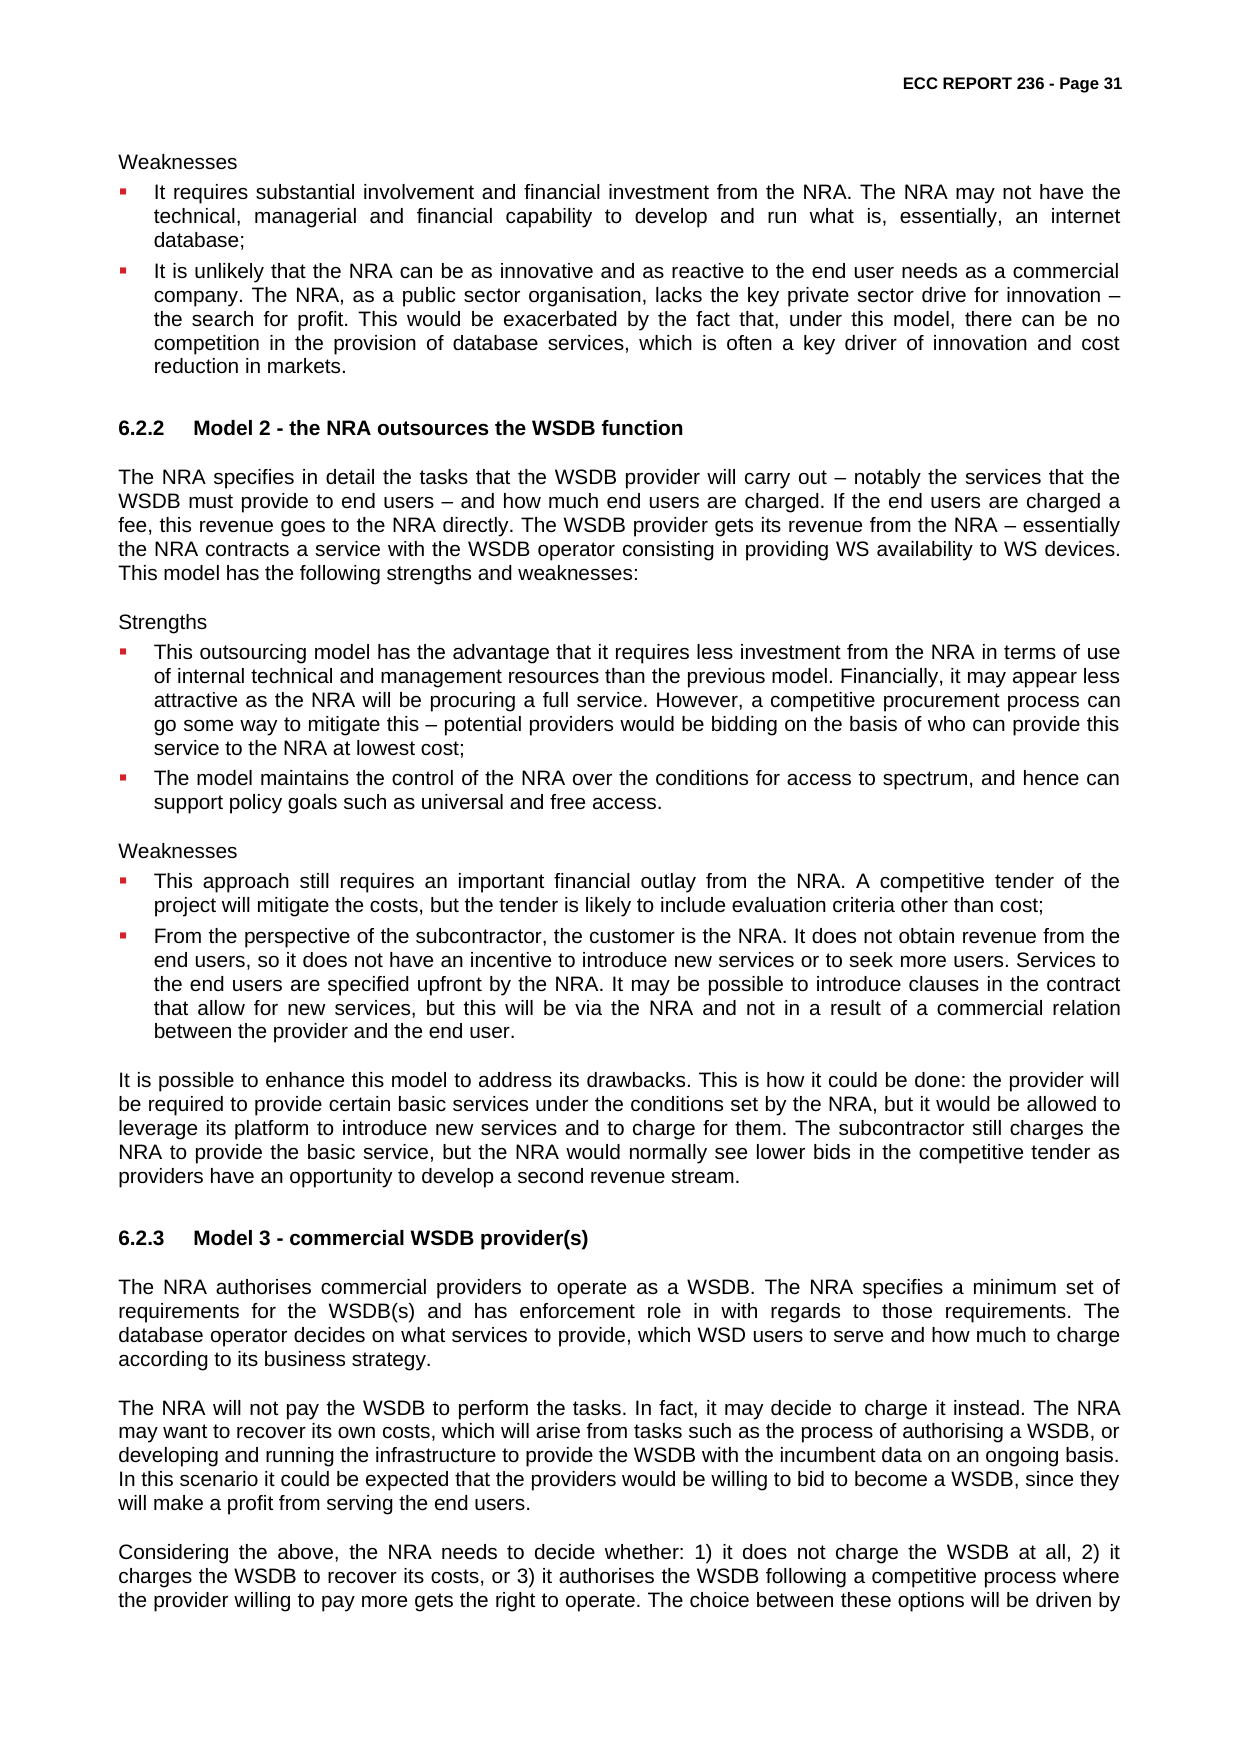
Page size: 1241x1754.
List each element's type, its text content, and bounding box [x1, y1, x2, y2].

text This outsourcing model has the advantage that it requires less investment from the NRA in terms of use of internal technical and management resources than the previous model. Financially, it may appear less attractive as the NRA will be procuring a full service. However, a competitive procurement process can go some way to mitigate this – potential providers would be bidding on the basis of who can provide this service to the NRA at lowest cost; [118, 640, 1122, 760]
text It requires substantial involvement and financial investment from the NRA. The NRA may not have the technical, managerial and financial capability to develop and run what is, essentially, an internet database; [118, 180, 1122, 252]
text The NRA will not pay the WSDB to perform the tasks. In fact, it may decide to charge it instead. The NRA may want to recover its own costs, which will arise from tasks such as the process of authorising a WSDB, or developing and running the infrastructure to provide the WSDB with the incumbent data on an ongoing basis. In this scenario it could be expected that the providers would be willing to bid to become a WSDB, since they will make a profit from serving the end users. [118, 1395, 1122, 1515]
text Strengths [118, 609, 1122, 633]
text This approach still requires an important financial outlay from the NRA. A competitive tender of the project will mitigate the costs, but the tender is likely to include evaluation criteria other than cost; [118, 869, 1122, 917]
text It is possible to enhance this model to address its drawbacks. This is how it could be done: the provider will be required to provide certain basic services under the conditions set by the NRA, but it would be allowed to leverage its platform to introduce new services and to charge for them. The subcontractor still charges the NRA to provide the basic service, but the NRA would normally see lower bids in the competitive tender as providers have an opportunity to develop a second revenue stream. [118, 1068, 1122, 1188]
text The NRA specifies in detail the tasks that the WSDB provider will carry out – notably the services that the WSDB must provide to end users – and how much end users are charged. If the end users are charged a fee, this revenue goes to the NRA directly. The WSDB provider gets its revenue from the NRA – essentially the NRA contracts a service with the WSDB operator consisting in providing WS availability to WS devices. This model has the following strengths and weaknesses: [118, 465, 1122, 584]
text The NRA authorises commercial providers to operate as a WSDB. The NRA specifies a minimum set of requirements for the WSDB(s) and has enforcement role in with regards to those requirements. The database operator decides on what services to provide, which WSD users to serve and how much to charge according to its business strategy. [118, 1274, 1122, 1370]
text Weaknesses [118, 150, 1122, 174]
text The model maintains the control of the NRA over the conditions for access to spectrum, and hence can support policy goals such as universal and free access. [118, 766, 1122, 814]
subtitle Model 3 - commercial WSDB provider(s) [118, 1226, 1122, 1249]
text From the perspective of the subcontractor, the customer is the NRA. It does not obtain revenue from the end users, so it does not have an incentive to introduce new services or to seek more users. Services to the end users are specified upfront by the NRA. It may be possible to introduce clauses in the contract that allow for new services, but this will be via the NRA and not in a result of a commercial relation between the provider and the end user. [118, 923, 1122, 1043]
text It is unlikely that the NRA can be as innovative and as reactive to the end user needs as a commercial company. The NRA, as a public sector organisation, lacks the key private sector drive for innovation – the search for profit. This would be exacerbated by the fact that, under this model, there can be no competition in the provision of database services, which is often a key driver of innovation and cost reduction in markets. [118, 258, 1122, 378]
text Weaknesses [118, 839, 1122, 863]
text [118, 1540, 1122, 1612]
subtitle Model 2 - the NRA outsources the WSDB function [118, 416, 1122, 440]
